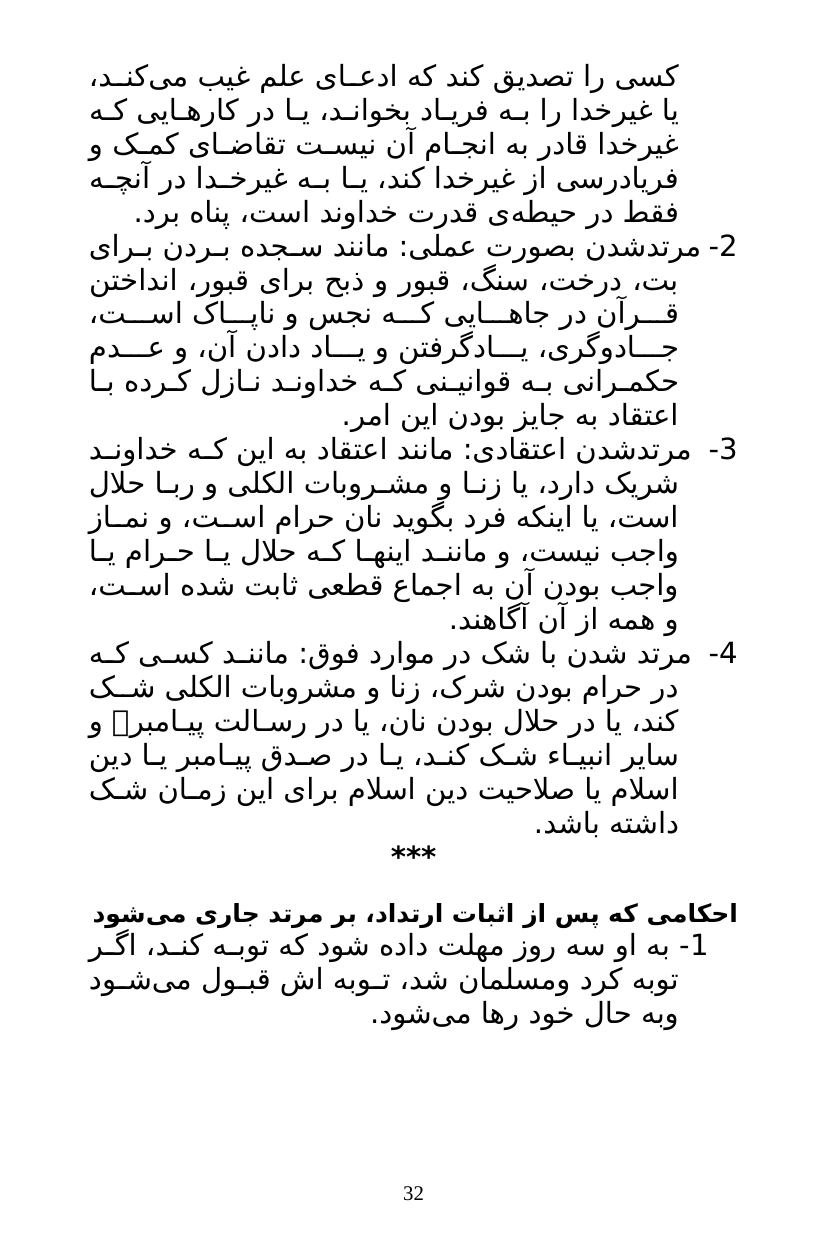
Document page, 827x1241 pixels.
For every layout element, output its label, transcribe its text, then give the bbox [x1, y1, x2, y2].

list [89, 59, 708, 229]
text *** [89, 840, 738, 874]
list مرتدشدن بصورت عملی: مانند سجده بردن برای بت، درخت، سنگ، قبور و ذبح برای قبور، انداختن قرآن در جاهایی که نجس و ناپاک است، جادوگری، یادگرفتن و یاد دادن آن، و عدم حکمرانی به قوانینی که خداوند نازل کرده با اعتقاد به جایز بودن این امر. [89, 229, 708, 433]
list مرتدشدن اعتقادی: مانند اعتقاد به این که خداوند شریک دارد، یا زنا و مشروبات الکلی و ربا حلال است، یا اینکه فرد بگوید نان حرام است، و نماز واجب نیست، و مانند اینها که حلال یا حرام یا واجب بودن آن به اجماع قطعی ثابت شده است، و همه از آن آگاهند. [89, 433, 708, 636]
text احکامی که پس از اثبات ارتداد، بر مرتد جاری می‌‌شود [89, 899, 738, 928]
text 1- به او سه روز مهلت داده شود که توبه کند، اگر توبه کرد ومسلمان شد، توبه‌ اش قبول می‌شود وبه حال خود رها می‌شود. [89, 928, 708, 1030]
list مرتد شدن با شک در موارد فوق: مانند کسی که در حرام بودن شرک، زنا و مشروبات الکلی شک کند، یا در حلال بودن نان، یا در رسالت پیامبر و سایر انبیاء شک کند، یا در صدق پیامبر یا دین اسلام یا صلاحیت دین اسلام برای این زمان شک داشته باشد. [89, 636, 708, 840]
